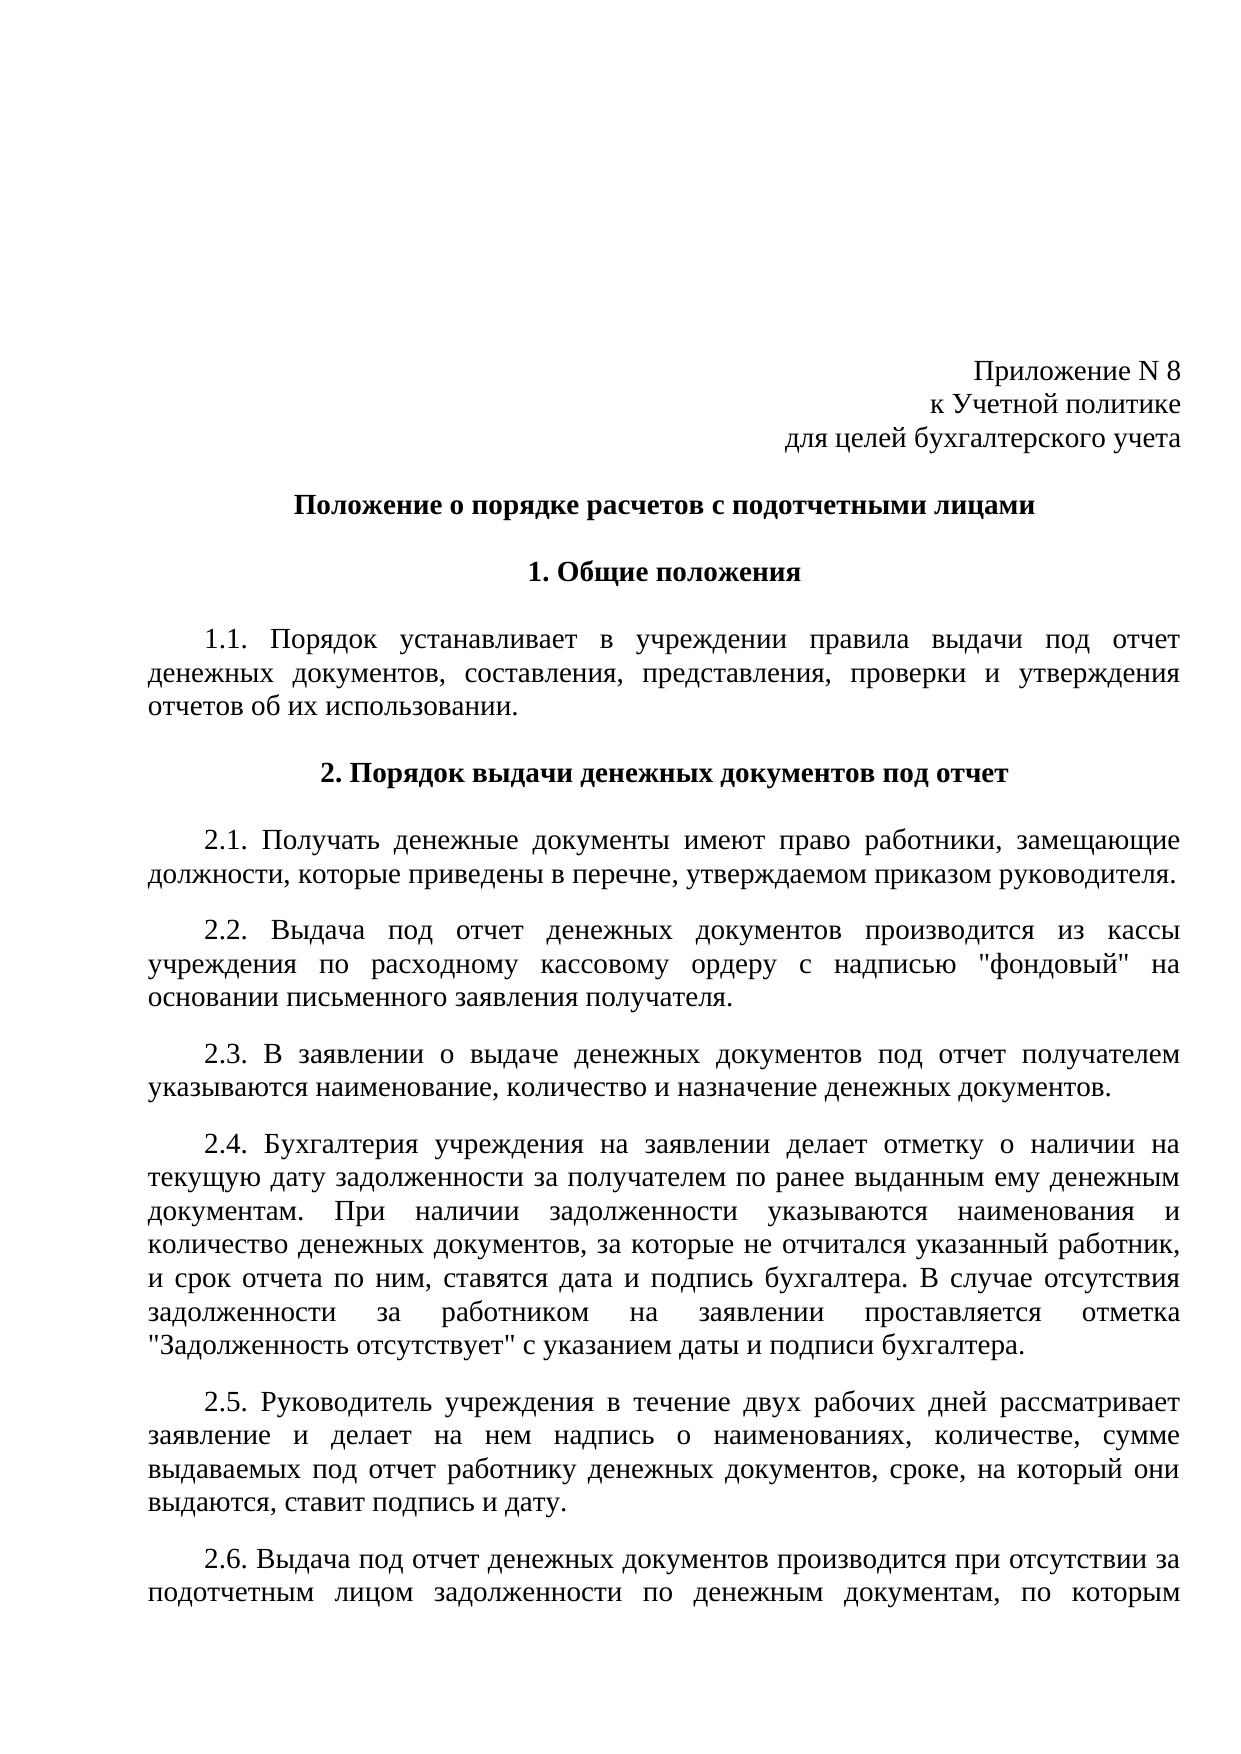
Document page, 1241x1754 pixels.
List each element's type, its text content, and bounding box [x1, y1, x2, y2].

text 2. Порядок выдачи денежных документов под отчет [148, 755, 1181, 789]
text 2.3. В заявлении о выдаче денежных документов под отчет получателем указываются наименование, количество и назначение денежных документов. [148, 1036, 1181, 1103]
text 1.1. Порядок устанавливает в учреждении правила выдачи под отчет денежных документов, составления, представления, проверки и утверждения отчетов об их использовании. [148, 621, 1181, 722]
text для целей бухгалтерского учета [148, 420, 1181, 453]
text 2.1. Получать денежные документы имеют право работники, замещающие должности, которые приведены в перечне, утверждаемом приказом руководителя. [148, 822, 1181, 889]
text 2.4. Бухгалтерия учреждения на заявлении делает отметку о наличии на текущую дату задолженности за получателем по ранее выданным ему денежным документам. При наличии задолженности указываются наименования и количество денежных документов, за которые не отчитался указанный работник, и срок отчета по ним, ставятся дата и подпись бухгалтера. В случае отсутствия задолженности за работником на заявлении проставляется отметка "Задолженность отсутствует" с указанием даты и подписи бухгалтера. [148, 1126, 1181, 1361]
text к Учетной политике [148, 386, 1181, 420]
text 1. Общие положения [148, 554, 1181, 588]
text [148, 1541, 1181, 1608]
text Положение о порядке расчетов с подотчетными лицами [148, 487, 1181, 521]
text 2.5. Руководитель учреждения в течение двух рабочих дней рассматривает заявление и делает на нем надпись о наименованиях, количестве, сумме выдаваемых под отчет работнику денежных документов, сроке, на который они выдаются, ставит подпись и дату. [148, 1384, 1181, 1518]
text 2.2. Выдача под отчет денежных документов производится из кассы учреждения по расходному кассовому ордеру с надписью "фондовый" на основании письменного заявления получателя. [148, 912, 1181, 1013]
text Приложение N 8 [148, 353, 1181, 386]
